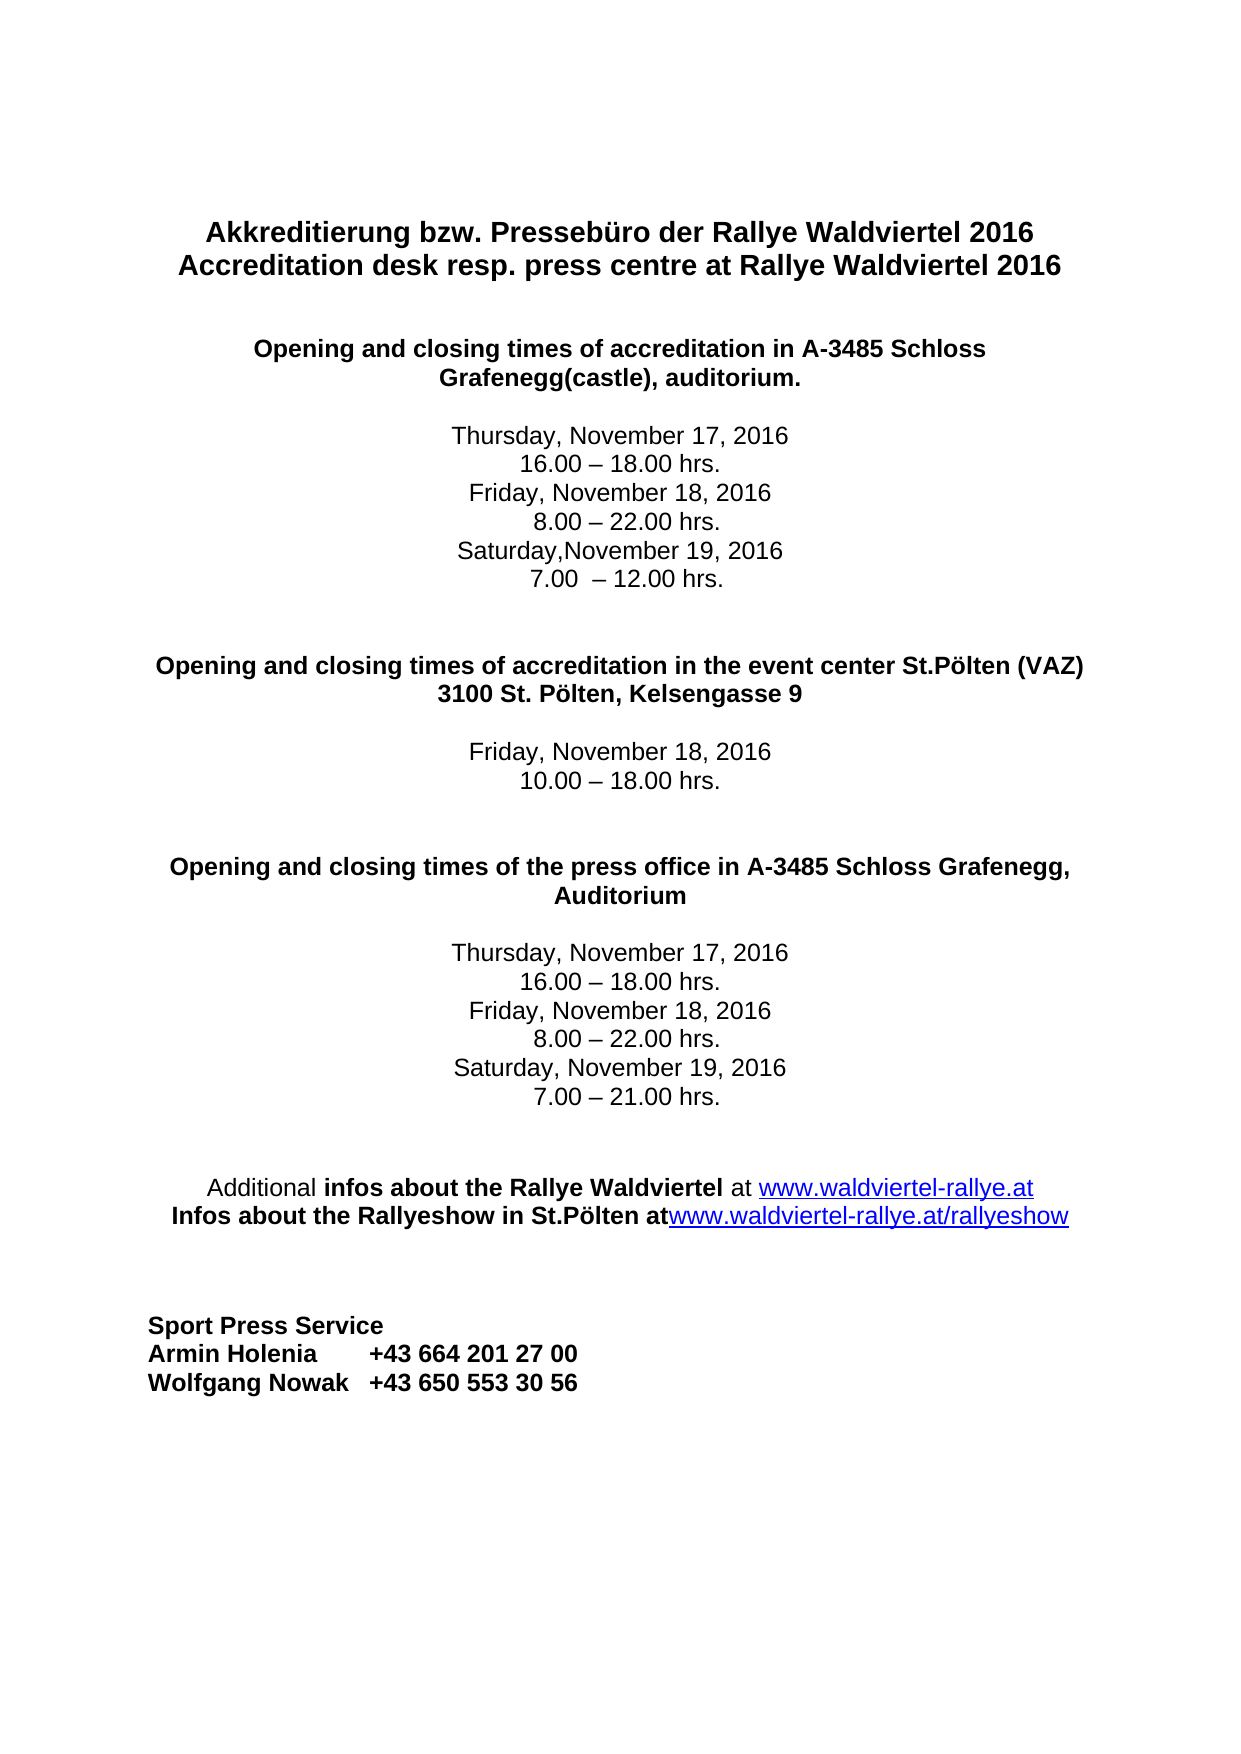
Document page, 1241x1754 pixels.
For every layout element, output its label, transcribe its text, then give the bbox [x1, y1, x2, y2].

text Sport Press Service [148, 1311, 1093, 1339]
text Saturday, November 19, 2016 [148, 1053, 1093, 1082]
text Friday, November 18, 2016 [148, 996, 1093, 1024]
text Saturday,November 19, 2016 [148, 536, 1093, 564]
text Thursday, November 17, 2016 [148, 421, 1093, 449]
text Friday, November 18, 2016 [148, 478, 1093, 507]
text Armin Holenia +43 664 201 27 00 [148, 1339, 1093, 1368]
text Wolfgang Nowak +43 650 553 30 56 [148, 1368, 1093, 1397]
text 7.00 – 21.00 hrs. [148, 1082, 1093, 1111]
text Infos about the Rallyeshow in St.Pölten atwww.waldviertel-rallye.at/rallyeshow [148, 1201, 1093, 1230]
text Additional infos about the Rallye Waldviertel at p://www.waldviertel-rallye.at/"www.waldviertel-rallye.at [148, 1172, 1093, 1201]
text Opening and closing times of accreditation in A-3485 Schloss Grafenegg(castle), auditorium. [148, 334, 1093, 392]
text Thursday, November 17, 2016 [148, 938, 1093, 967]
text 3100 St. Pölten, Kelsengasse 9 [148, 679, 1093, 708]
text 10.00 – 18.00 hrs. [148, 766, 1093, 794]
text Akkreditierung bzw. Pressebüro der Rallye Waldviertel 2016 [148, 215, 1093, 248]
text 8.00 – 22.00 hrs. [148, 507, 1093, 536]
text Accreditation desk resp. press centre at Rallye Waldviertel 2016 [148, 248, 1093, 282]
text 16.00 – 18.00 hrs. [148, 449, 1093, 478]
text Opening and closing times of the press office in A-3485 Schloss Grafenegg, Auditorium [148, 852, 1093, 909]
text 16.00 – 18.00 hrs. [148, 967, 1093, 996]
text 8.00 – 22.00 hrs. [148, 1024, 1093, 1053]
text Opening and closing times of accreditation in the event center St.Pölten (VAZ) [148, 651, 1093, 679]
text Friday, November 18, 2016 [148, 737, 1093, 766]
text 7.00 – 12.00 hrs. [148, 564, 1093, 593]
